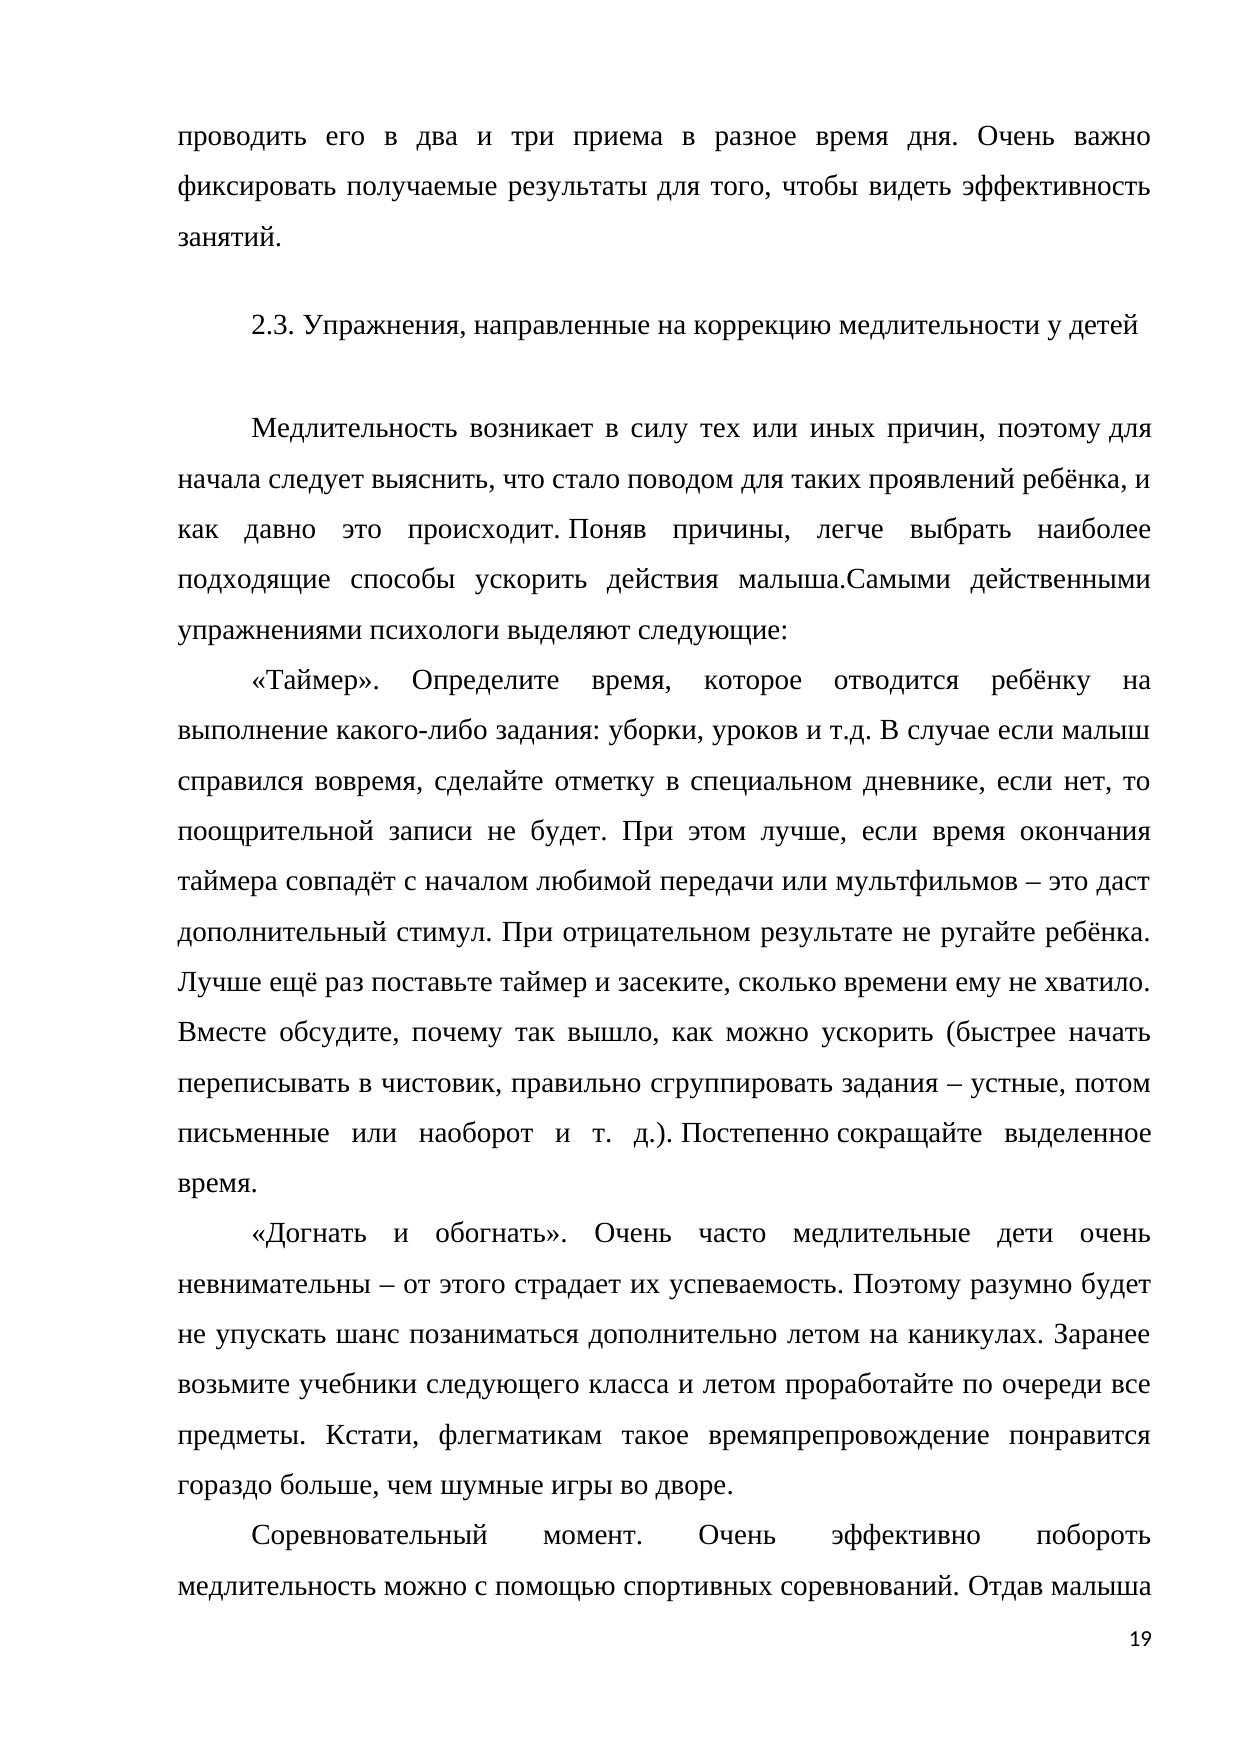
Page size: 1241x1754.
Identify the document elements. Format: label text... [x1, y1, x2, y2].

text «Таймер». Определите время, которое отводится ребёнку на выполнение какого-либо задания: уборки, уроков и т.д. В случае если малыш справился вовремя, сделайте отметку в специальном дневнике, если нет, то поощрительной записи не будет. При этом лучше, если время окончания таймера совпадёт с началом любимой передачи или мультфильмов – это даст дополнительный стимул. При отрицательном результате не ругайте ребёнка. Лучше ещё раз поставьте таймер и засеките, сколько времени ему не хватило. Вместе обсудите, почему так вышло, как можно ускорить (быстрее начать переписывать в чистовик, правильно сгруппировать задания – устные, потом письменные или наоборот и т. д.). Постепенно сокращайте выделенное время. [177, 662, 1152, 1199]
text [177, 118, 1152, 252]
text Медлительность возникает в силу тех или иных причин, поэтому для начала следует выяснить, что стало поводом для таких проявлений ребёнка, и как давно это происходит. Поняв причины, легче выбрать наиболее подходящие способы ускорить действия малыша.Самыми действенными упражнениями психологи выделяют следующие: [177, 411, 1152, 645]
text «Догнать и обогнать». Очень часто медлительные дети очень невнимательны – от этого страдает их успеваемость. Поэтому разумно будет не упускать шанс позаниматься дополнительно летом на каникулах. Заранее возьмите учебники следующего класса и летом проработайте по очереди все предметы. Кстати, флегматикам такое времяпрепровождение понравится гораздо больше, чем шумные игры во дворе. [177, 1216, 1152, 1501]
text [177, 1517, 1152, 1601]
subtitle 2.3. Упражнения, направленные на коррекцию медлительности у детей [177, 307, 1152, 341]
